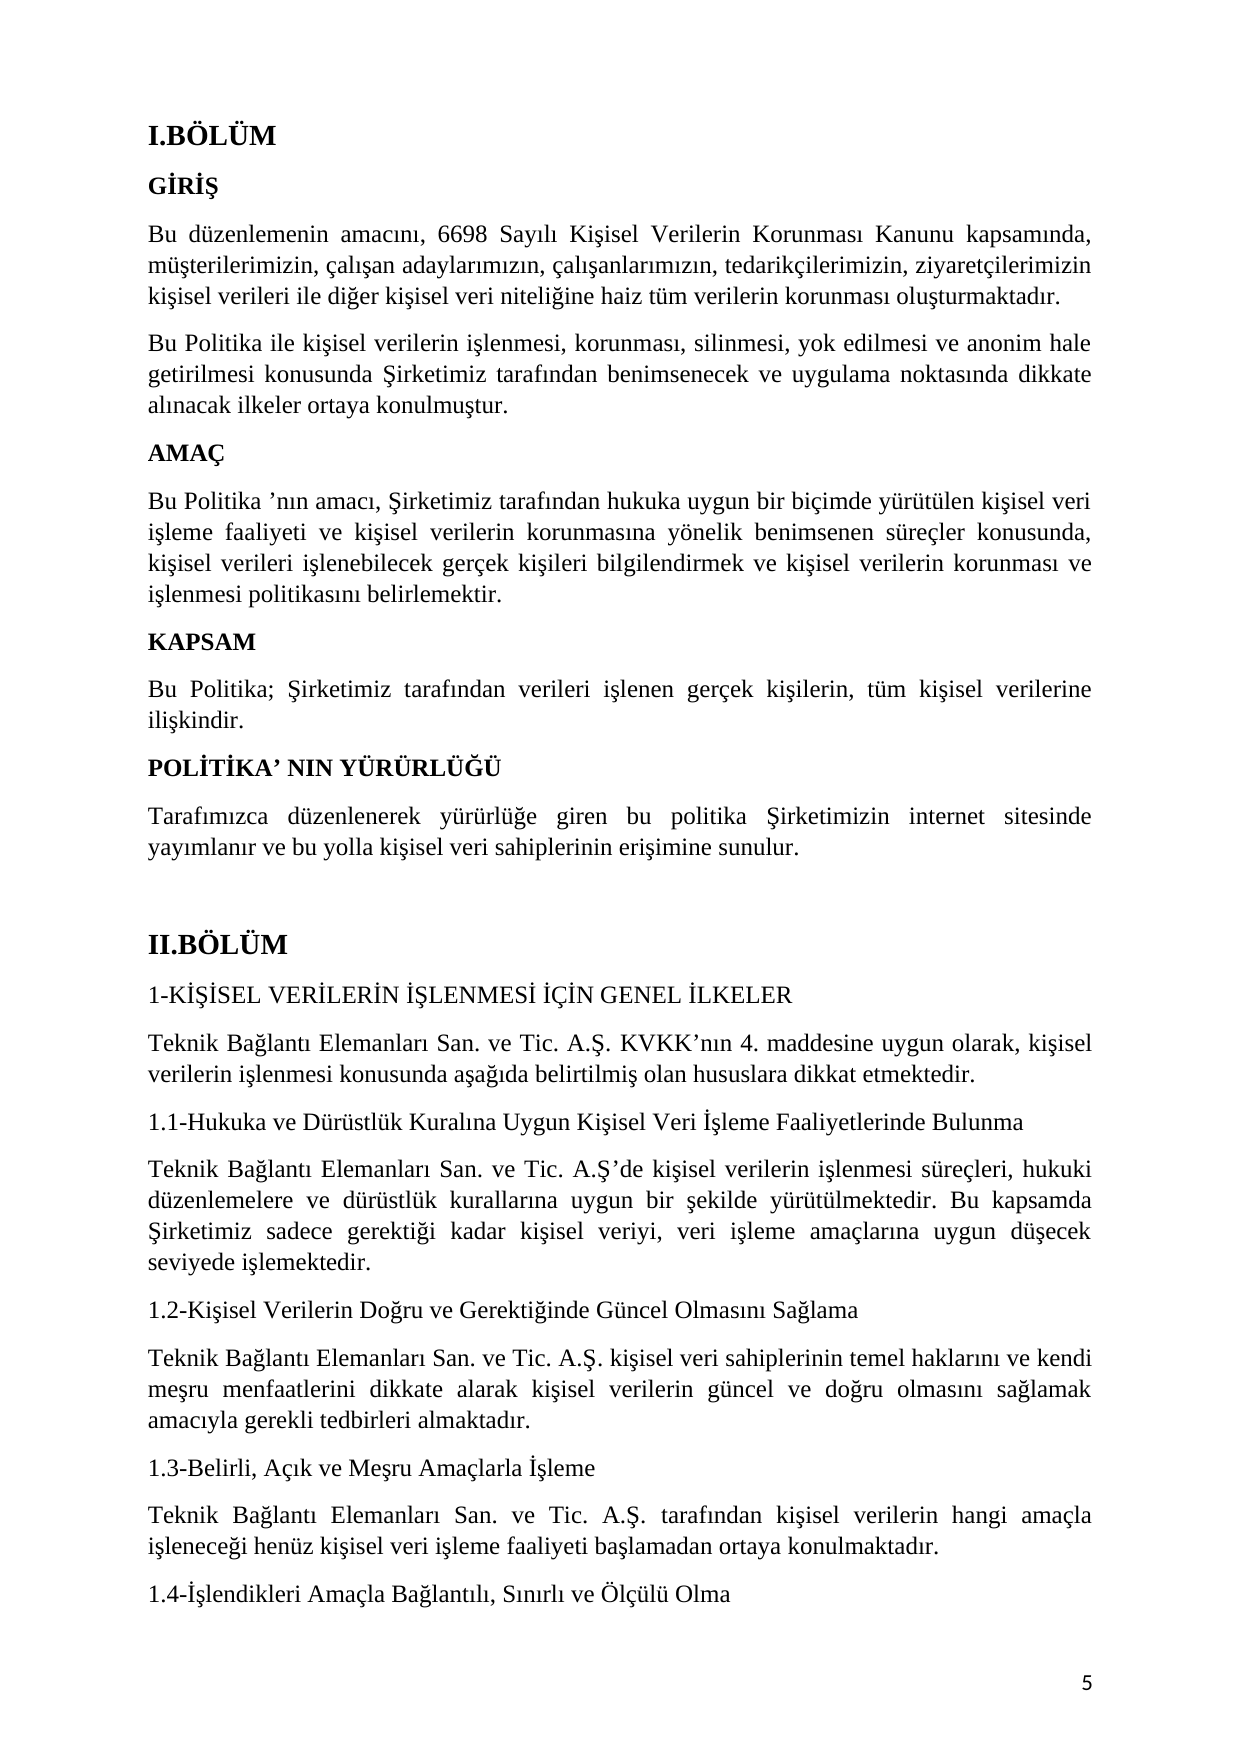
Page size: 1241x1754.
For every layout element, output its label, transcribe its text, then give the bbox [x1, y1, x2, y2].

text KAPSAM [148, 627, 1092, 656]
text 1.4-İşlendikleri Amaçla Bağlantılı, Sınırlı ve Ölçülü Olma [148, 1579, 1092, 1608]
text Bu Politika; Şirketimiz tarafından verileri işlenen gerçek kişilerin, tüm kişisel verilerine ilişkindir. [148, 674, 1092, 734]
text 1.3-Belirli, Açık ve Meşru Amaçlarla İşleme [148, 1453, 1092, 1481]
text II.BÖLÜM [148, 927, 1092, 961]
text Teknik Bağlantı Elemanları San. ve Tic. A.Ş. tarafından kişisel verilerin hangi amaçla işleneceği henüz kişisel veri işleme faaliyeti başlamadan ortaya konulmaktadır. [148, 1500, 1092, 1560]
text Teknik Bağlantı Elemanları San. ve Tic. A.Ş. KVKK’nın 4. maddesine uygun olarak, kişisel verilerin işlenmesi konusunda aşağıda belirtilmiş olan hususlara dikkat etmektedir. [148, 1028, 1092, 1088]
text Teknik Bağlantı Elemanları San. ve Tic. A.Ş. kişisel veri sahiplerinin temel haklarını ve kendi meşru menfaatlerini dikkate alarak kişisel verilerin güncel ve doğru olmasını sağlamak amacıyla gerekli tedbirleri almaktadır. [148, 1343, 1092, 1434]
text 1.2-Kişisel Verilerin Doğru ve Gerektiğinde Güncel Olmasını Sağlama [148, 1295, 1092, 1324]
text Bu düzenlemenin amacını, 6698 Sayılı Kişisel Verilerin Korunması Kanunu kapsamında, müşterilerimizin, çalışan adaylarımızın, çalışanlarımızın, tedarikçilerimizin, ziyaretçilerimizin kişisel verileri ile diğer kişisel veri niteliğine haiz tüm verilerin korunması oluşturmaktadır. [148, 219, 1092, 309]
text 1-KİŞİSEL VERİLERİN İŞLENMESİ İÇİN GENEL İLKELER [148, 980, 1092, 1009]
text I.BÖLÜM [148, 118, 1092, 152]
text AMAÇ [148, 438, 1092, 467]
text Bu Politika ile kişisel verilerin işlenmesi, korunması, silinmesi, yok edilmesi ve anonim hale getirilmesi konusunda Şirketimiz tarafından benimsenecek ve uygulama noktasında dikkate alınacak ilkeler ortaya konulmuştur. [148, 328, 1092, 419]
text 1.1-Hukuka ve Dürüstlük Kuralına Uygun Kişisel Veri İşleme Faaliyetlerinde Bulunma [148, 1107, 1092, 1135]
text Bu Politika ’nın amacı, Şirketimiz tarafından hukuka uygun bir biçimde yürütülen kişisel veri işleme faaliyeti ve kişisel verilerin korunmasına yönelik benimsenen süreçler konusunda, kişisel verileri işlenebilecek gerçek kişileri bilgilendirmek ve kişisel verilerin korunması ve işlenmesi politikasını belirlemektir. [148, 486, 1092, 608]
text POLİTİKA’ NIN YÜRÜRLÜĞÜ [148, 753, 1092, 782]
text GİRİŞ [148, 171, 1092, 200]
text Tarafımızca düzenlenerek yürürlüğe giren bu politika Şirketimizin internet sitesinde yayımlanır ve bu yolla kişisel veri sahiplerinin erişimine sunulur. [148, 801, 1092, 861]
text Teknik Bağlantı Elemanları San. ve Tic. A.Ş’de kişisel verilerin işlenmesi süreçleri, hukuki düzenlemelere ve dürüstlük kurallarına uygun bir şekilde yürütülmektedir. Bu kapsamda Şirketimiz sadece gerektiği kadar kişisel veriyi, veri işleme amaçlarına uygun düşecek seviyede işlemektedir. [148, 1154, 1092, 1276]
